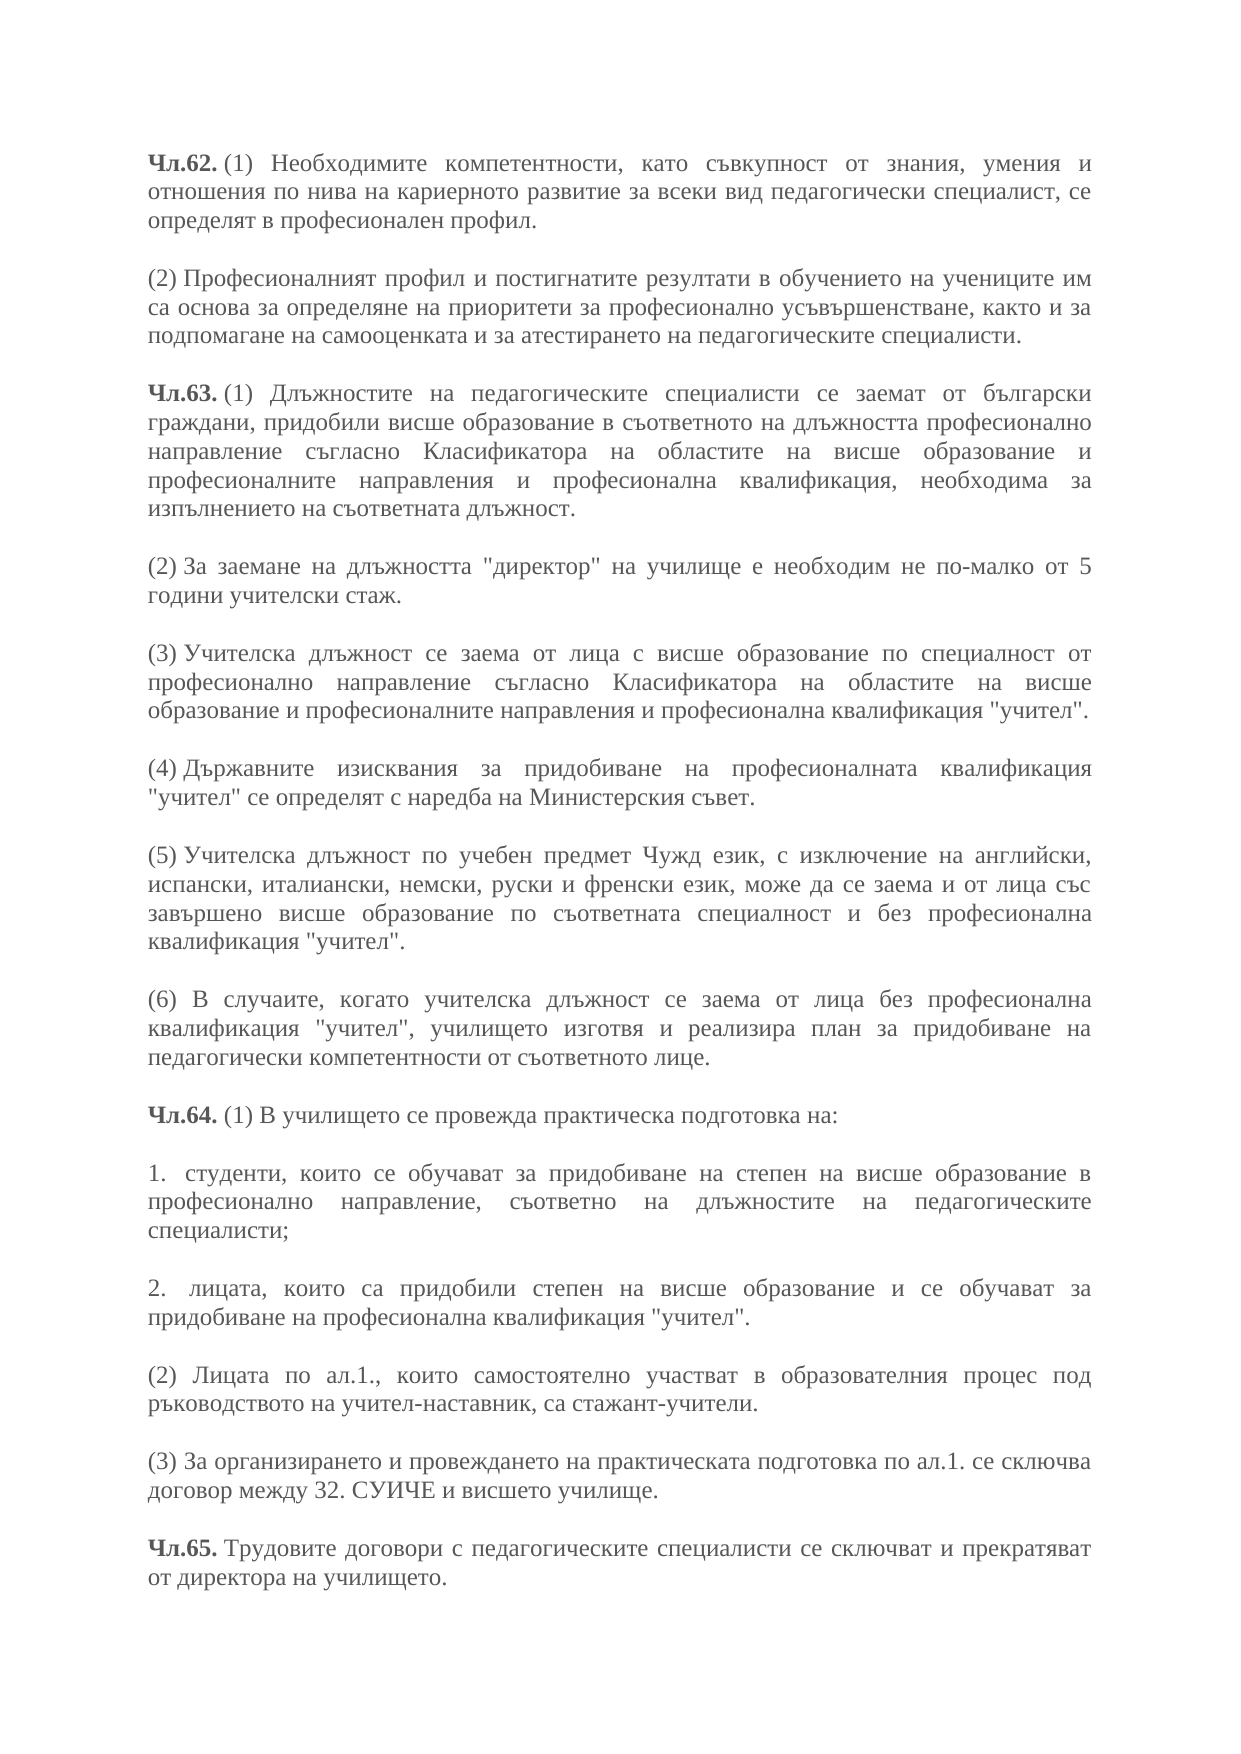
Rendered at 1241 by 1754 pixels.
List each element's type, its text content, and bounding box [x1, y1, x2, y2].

text (4) Държавните изисквания за придобиване на професионалната квалификация "учител" се определят с наредба на Министерския съвет. [148, 753, 1093, 811]
text (3) За организирането и провеждането на практическата подготовка по ал.1. се сключва договор между 32. СУИЧЕ и висшето училище. [148, 1446, 1093, 1504]
text Чл.65. Трудовите договори с педагогическите специалисти се сключват и прекратяват от директора на училището. [148, 1533, 1093, 1591]
text Чл.64. (1) В училището се провежда практическа подготовка на: [148, 1100, 1093, 1128]
text Чл.62. (1) Необходимите компетентности, като съвкупност от знания, умения и отношения по нива на кариерното развитие за всеки вид педагогически специалист, се определят в професионален профил. [148, 148, 1093, 234]
text (6) В случаите, когато учителска длъжност се заема от лица без професионална квалификация "учител", училището изготвя и реализира план за придобиване на педагогически компетентности от съответното лице. [148, 984, 1093, 1071]
text Чл.63. (1) Длъжностите на педагогическите специалисти се заемат от български граждани, придобили висше образование в съответното на длъжността професионално направление съгласно Класификатора на областите на висше образование и професионалните направления и професионална квалификация, необходима за изпълнението на съответната длъжност. [148, 378, 1093, 522]
text 1. студенти, които се обучават за придобиване на степен на висше образование в професионално направление, съответно на длъжностите на педагогическите специалисти; [148, 1158, 1093, 1244]
text (2) Лицата по ал.1., които самостоятелно участват в образователния процес под ръководството на учител-наставник, са стажант-учители. [148, 1360, 1093, 1417]
text (3) Учителска длъжност се заема от лица с висше образование по специалност от професионално направление съгласно Класификатора на областите на висше образование и професионалните направления и професионална квалификация "учител". [148, 638, 1093, 724]
text (5) Учителска длъжност по учебен предмет Чужд език, с изключение на английски, испански, италиански, немски, руски и френски език, може да се заема и от лица със завършено висше образование по съответната специалност и без професионална квалификация "учител". [148, 840, 1093, 955]
text 2. лицата, които са придобили степен на висше образование и се обучават за придобиване на професионална квалификация "учител". [148, 1273, 1093, 1331]
text (2) Професионалният профил и постигнатите резултати в обучението на учениците им са основа за определяне на приоритети за професионално усъвършенстване, както и за подпомагане на самооценката и за атестирането на педагогическите специалисти. [148, 263, 1093, 349]
text (2) За заемане на длъжността "директор" на училище е необходим не по-малко от 5 години учителски стаж. [148, 551, 1093, 609]
